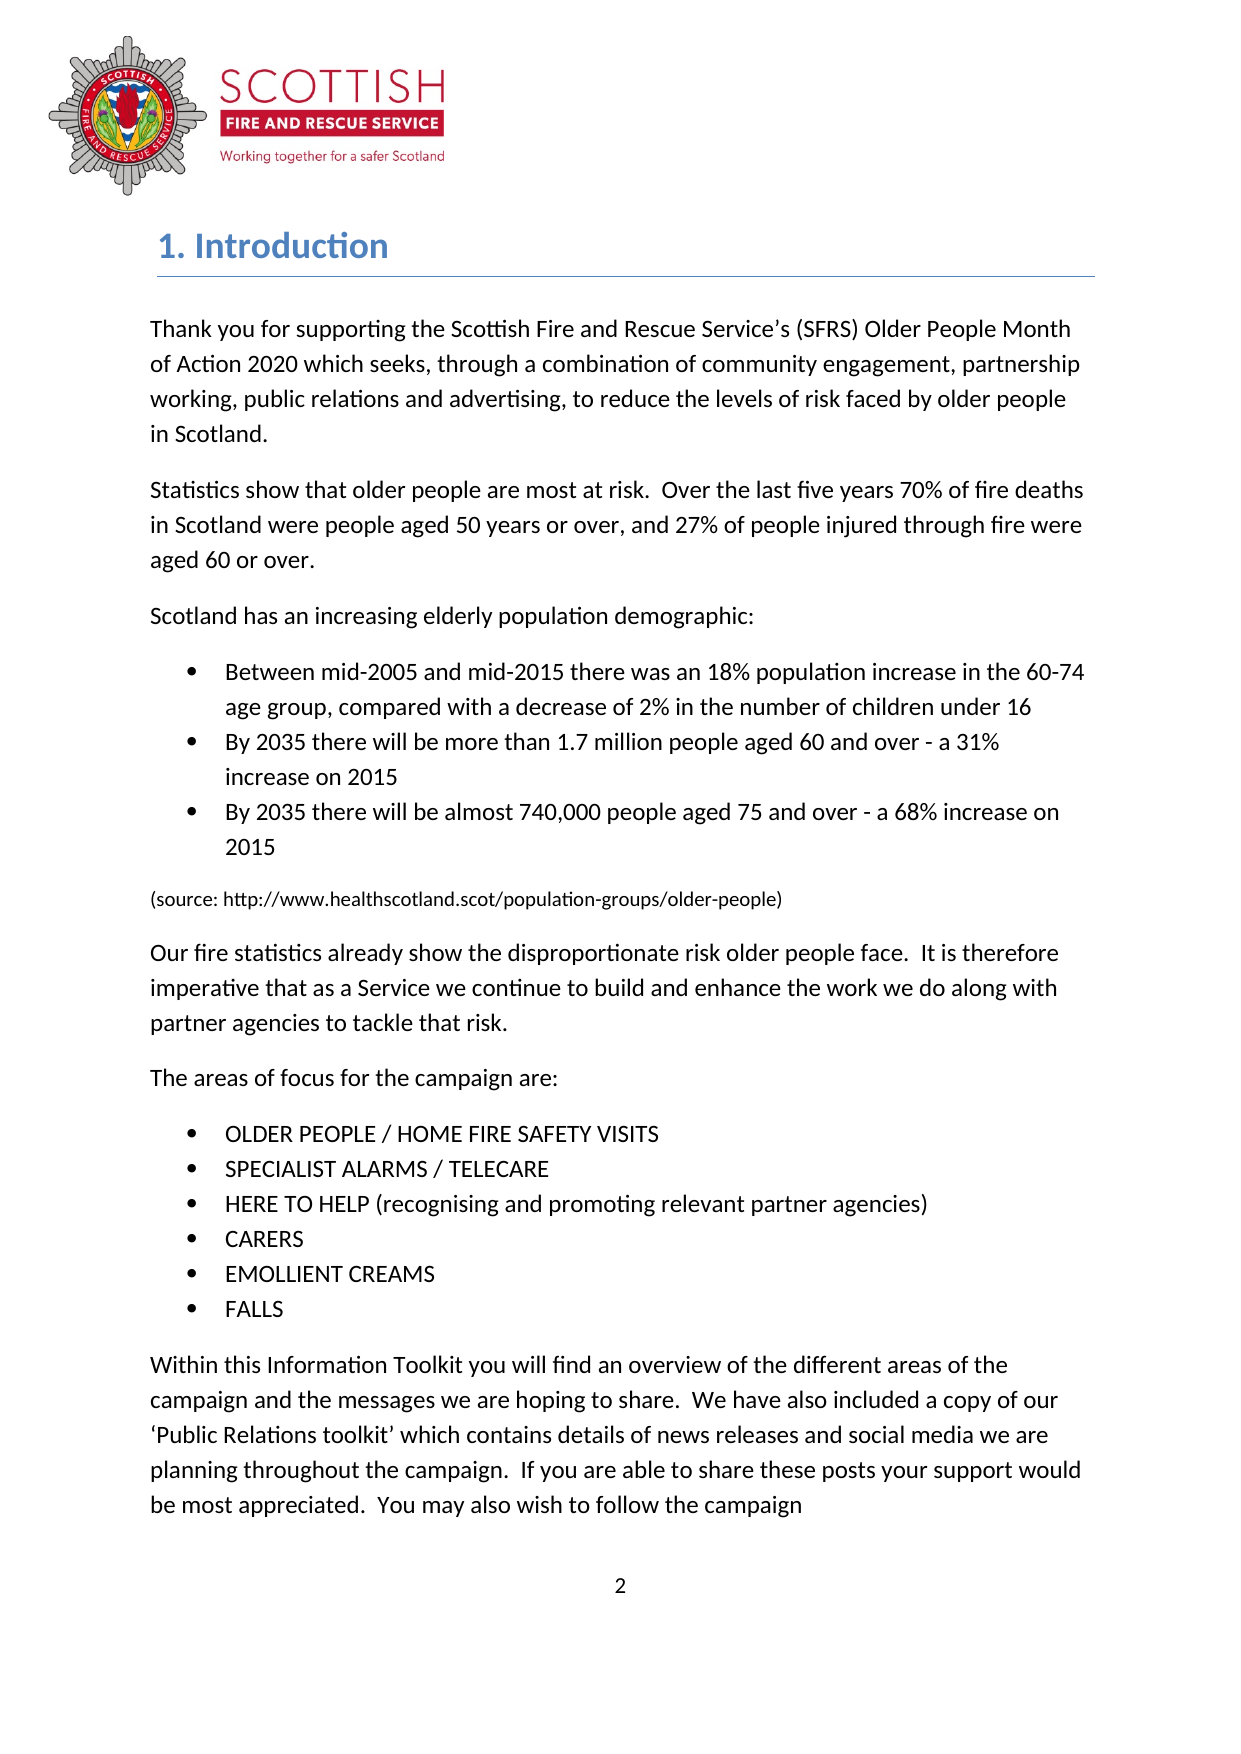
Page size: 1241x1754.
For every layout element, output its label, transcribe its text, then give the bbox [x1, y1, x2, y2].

text Our fire statistics already show the disproportionate risk older people face. It is therefore imperative that as a Service we continue to build and enhance the work we do along with partner agencies to tackle that risk. [150, 937, 1090, 1037]
list EMOLLIENT CREAMS [187, 1258, 1090, 1289]
list SPECIALIST ALARMS / TELECARE [187, 1153, 1090, 1184]
list CARERS [187, 1223, 1090, 1254]
list Between mid-2005 and mid-2015 there was an 18% population increase in the 60-74 age group, compared with a decrease of 2% in the number of children under 16 [187, 656, 1090, 721]
list By 2035 there will be more than 1.7 million people aged 60 and over - a 31% increase on 2015 [187, 726, 1090, 791]
list HERE TO HELP (recognising and promoting relevant partner agencies) [187, 1188, 1090, 1219]
list By 2035 there will be almost 740,000 people aged 75 and over - a 68% increase on 2015 [187, 796, 1090, 861]
list Introduction [157, 222, 1095, 276]
text Within this Information Toolkit you will find an overview of the different areas of the campaign and the messages we are hoping to share. We have also included a copy of our ‘Public Relations toolkit’ which contains details of news releases and social media we are planning throughout the campaign. If you are able to share these posts your support would be most appreciated. You may also wish to follow the campaign [150, 1349, 1090, 1520]
list FALLS [187, 1293, 1090, 1324]
text Thank you for supporting the Scottish Fire and Rescue Service’s (SFRS) Older People Month of Action 2020 which seeks, through a combination of community engagement, partnership working, public relations and advertising, to reduce the levels of risk faced by older people in Scotland. [150, 313, 1090, 449]
list OLDER PEOPLE / HOME FIRE SAFETY VISITS [187, 1118, 1090, 1149]
text Statistics show that older people are most at risk. Over the last five years 70% of fire deaths in Scotland were people aged 50 years or over, and 27% of people injured through fire were aged 60 or over. [150, 474, 1090, 575]
text The areas of focus for the campaign are: [150, 1062, 1090, 1093]
text Scotland has an increasing elderly population demographic: [150, 600, 1090, 631]
picture [48, 36, 444, 197]
text (source: http://www.healthscotland.scot/population-groups/older-people) [150, 887, 1090, 912]
